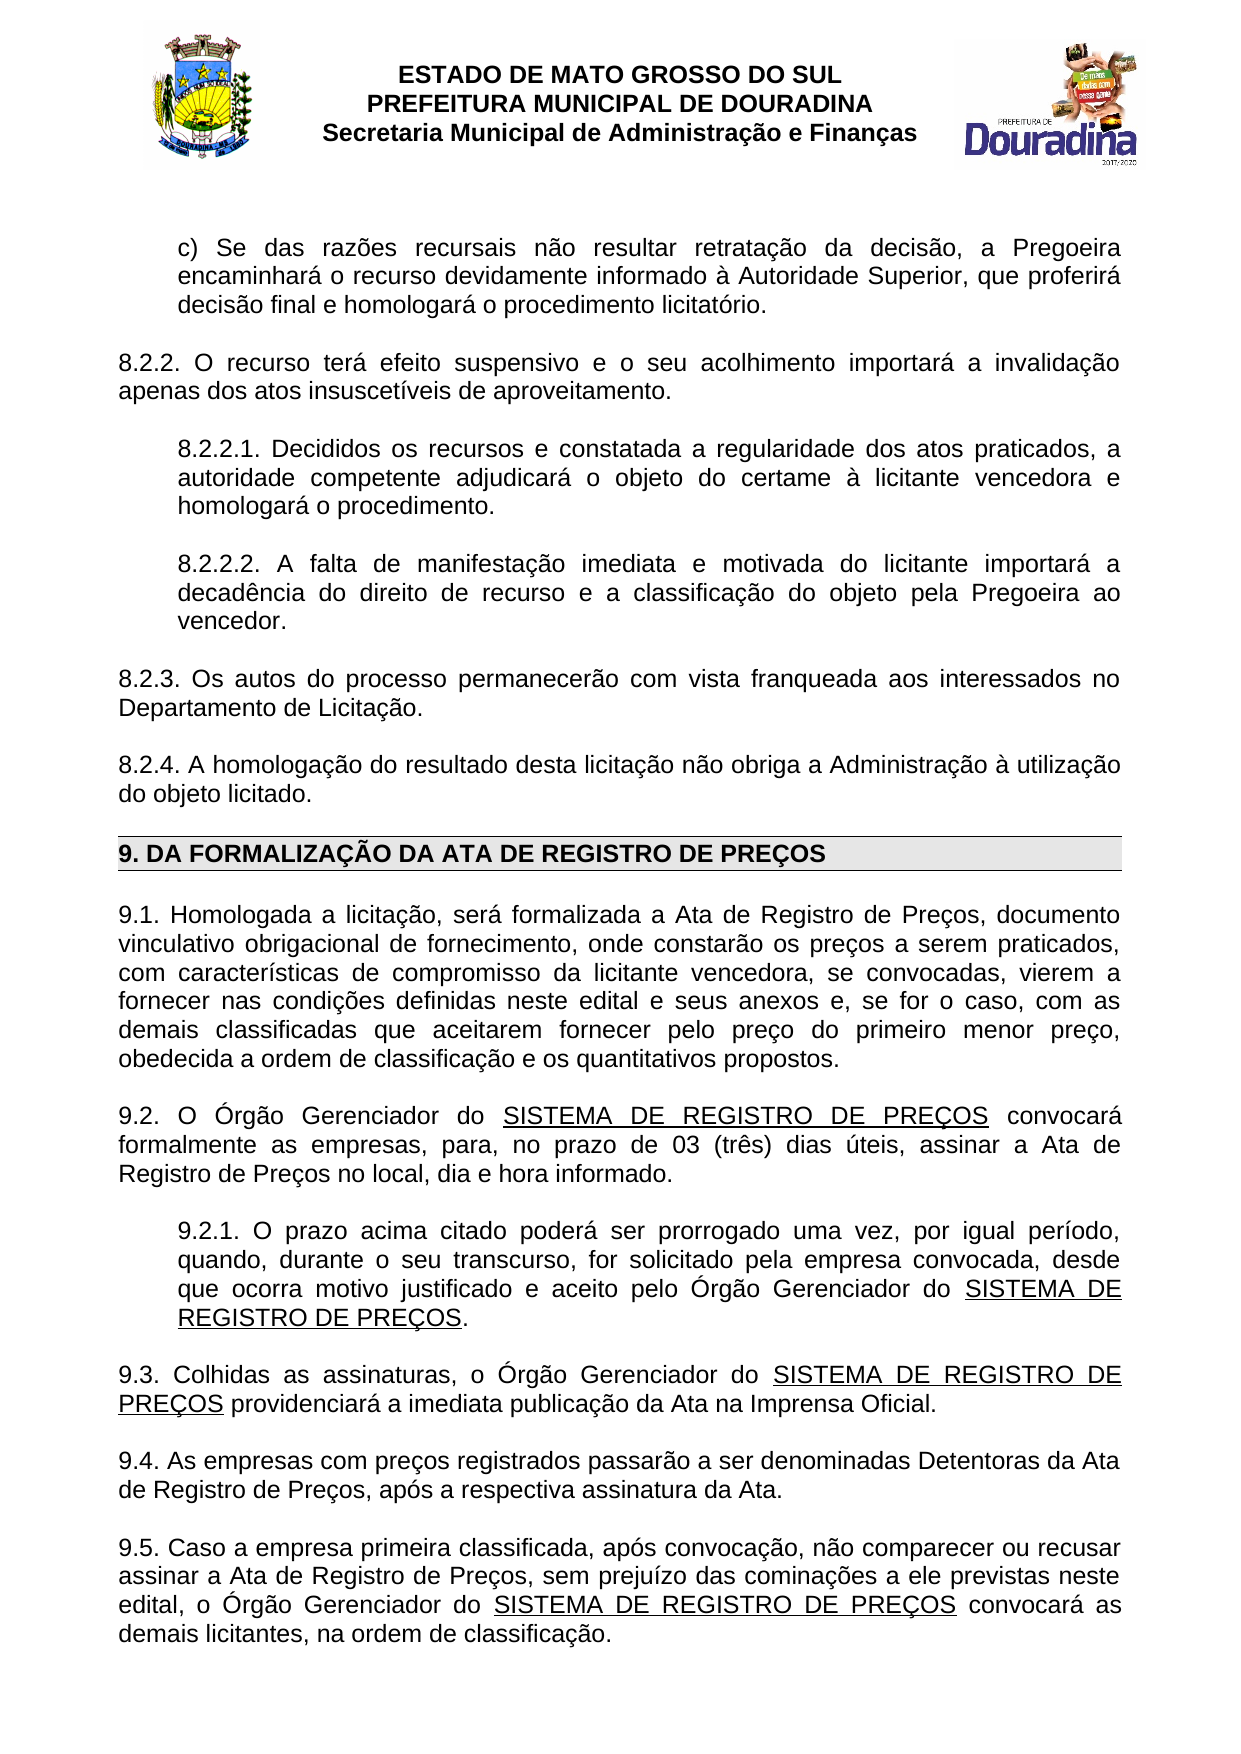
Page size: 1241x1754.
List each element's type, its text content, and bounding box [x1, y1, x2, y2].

text 9.3. Colhidas as assinaturas, o Órgão Gerenciador do SISTEMA DE REGISTRO DE PREÇOS providenciará a imediata publicação da Ata na Imprensa Oficial. [118, 1360, 1122, 1417]
text c) Se das razões recursais não resultar retratação da decisão, a Pregoeira encaminhará o recurso devidamente informado à Autoridade Superior, que proferirá decisão final e homologará o procedimento licitatório. [177, 232, 1122, 319]
text 8.2.2. O recurso terá efeito suspensivo e o seu acolhimento importará a invalidação apenas dos atos insuscetíveis de aproveitamento. [118, 347, 1122, 405]
text 8.2.2.2. A falta de manifestação imediata e motivada do licitante importará a decadência do direito de recurso e a classificação do objeto pela Pregoeira ao vencedor. [177, 549, 1122, 635]
text 9. DA FORMALIZAÇÃO DA ATA DE REGISTRO DE PREÇOS [118, 837, 1122, 870]
text 9.4. As empresas com preços registrados passarão a ser denominadas Detentoras da Ata de Registro de Preços, após a respectiva assinatura da Ata. [118, 1446, 1122, 1504]
text 9.2.1. O prazo acima citado poderá ser prorrogado uma vez, por igual período, quando, durante o seu transcurso, for solicitado pela empresa convocada, desde que ocorra motivo justificado e aceito pelo Órgão Gerenciador do SISTEMA DE REGISTRO DE PREÇOS. [177, 1216, 1122, 1331]
text 8.2.3. Os autos do processo permanecerão com vista franqueada aos interessados no Departamento de Licitação. [118, 664, 1122, 721]
text 8.2.4. A homologação do resultado desta licitação não obriga a Administração à utilização do objeto licitado. [118, 750, 1122, 807]
text 9.5. Caso a empresa primeira classificada, após convocação, não comparecer ou recusar assinar a Ata de Registro de Preços, sem prejuízo das cominações a ele previstas neste edital, o Órgão Gerenciador do SISTEMA DE REGISTRO DE PREÇOS convocará as demais licitantes, na ordem de classificação. [118, 1532, 1122, 1647]
picture [143, 20, 260, 170]
text 8.2.2.1. Decididos os recursos e constatada a regularidade dos atos praticados, a autoridade competente adjudicará o objeto do certame à licitante vencedora e homologará o procedimento. [177, 434, 1122, 520]
picture [954, 39, 1147, 170]
text 9.2. O Órgão Gerenciador do SISTEMA DE REGISTRO DE PREÇOS convocará formalmente as empresas, para, no prazo de 03 (três) dias úteis, assinar a Ata de Registro de Preços no local, dia e hora informado. [118, 1101, 1122, 1187]
text 9.1. Homologada a licitação, será formalizada a Ata de Registro de Preços, documento vinculativo obrigacional de fornecimento, onde constarão os preços a serem praticados, com características de compromisso da licitante vencedora, se convocadas, vierem a fornecer nas condições definidas neste edital e seus anexos e, se for o caso, com as demais classificadas que aceitarem fornecer pelo preço do primeiro menor preço, obedecida a ordem de classificação e os quantitativos propostos. [118, 900, 1122, 1072]
